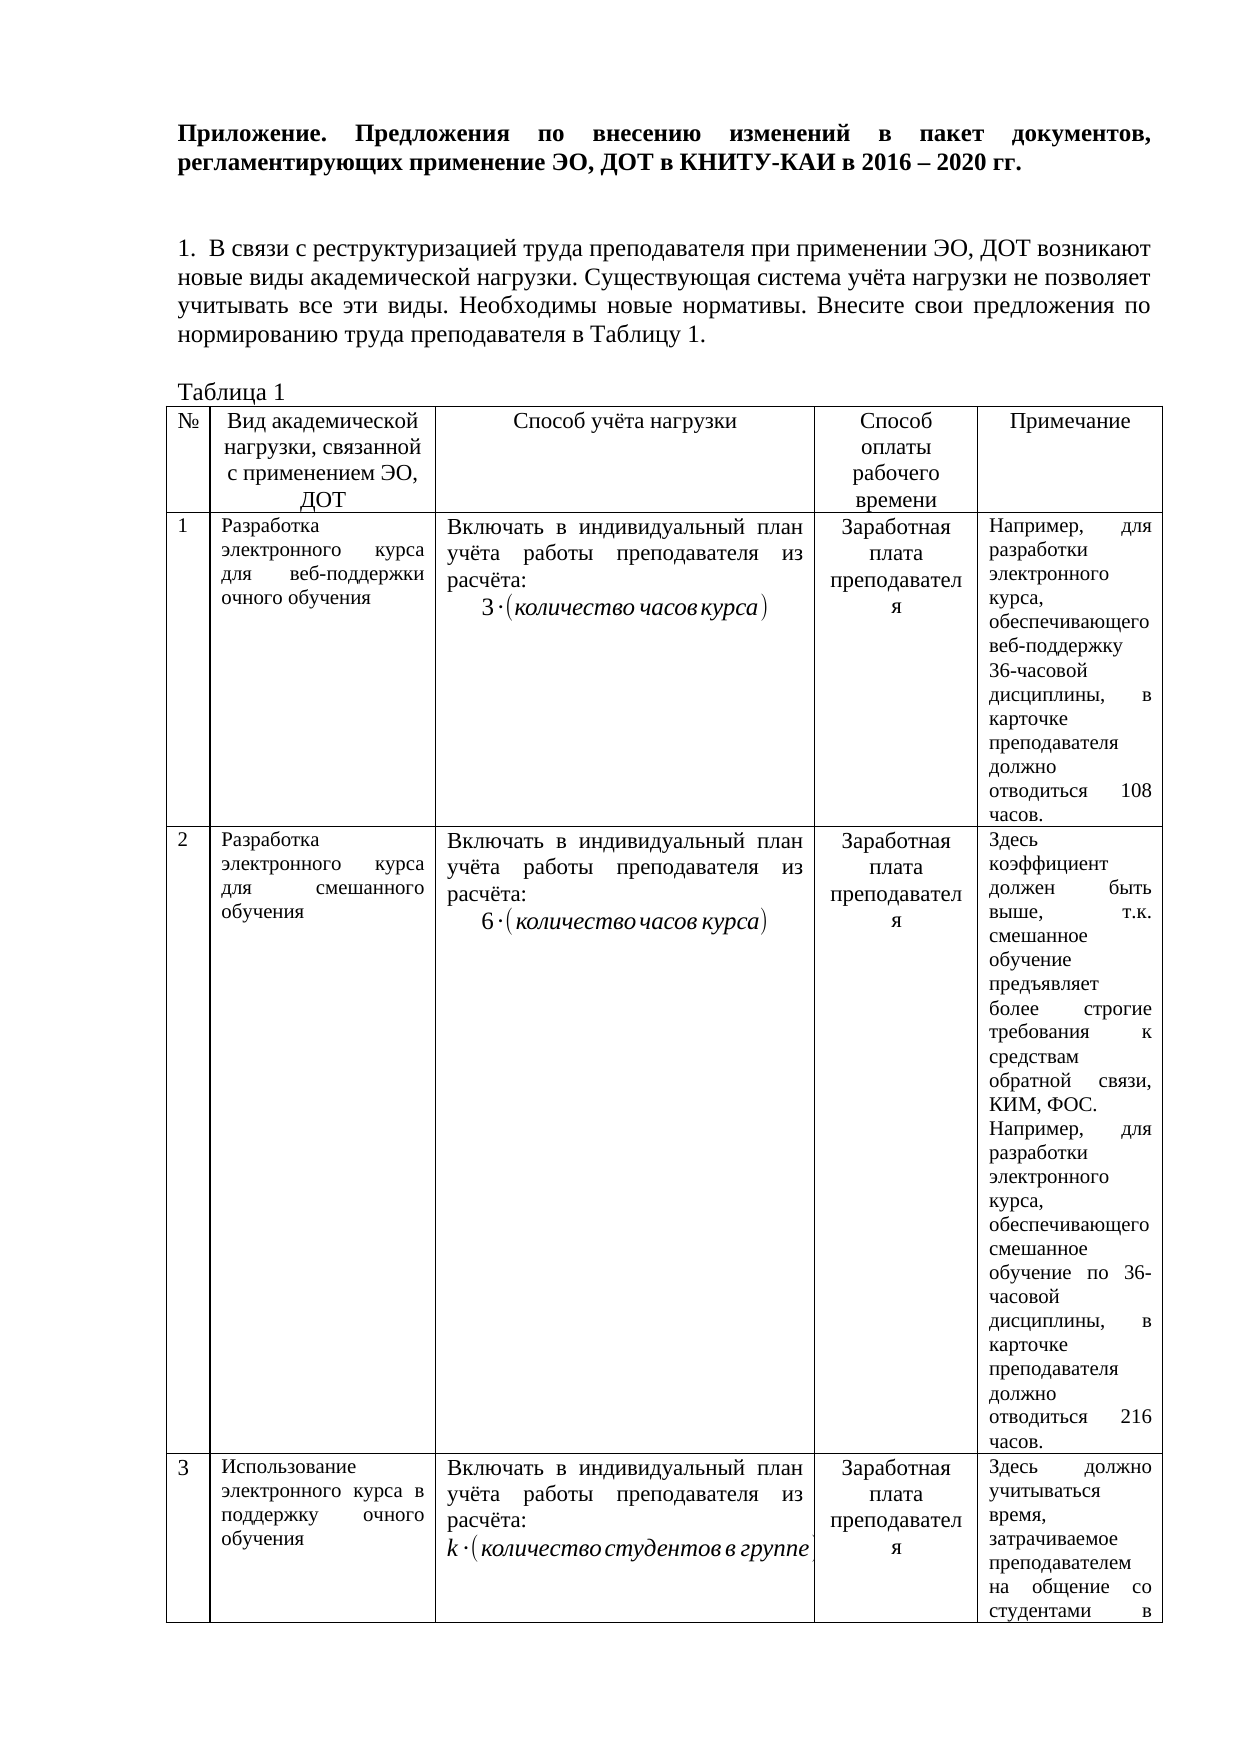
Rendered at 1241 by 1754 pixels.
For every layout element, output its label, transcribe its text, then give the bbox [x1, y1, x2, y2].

table_header Примечание [978, 407, 1162, 512]
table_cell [436, 1454, 814, 1622]
table_cell Заработная плата преподавателя [815, 513, 977, 826]
table_cell 1 [167, 513, 209, 826]
text Приложение. Предложения по внесению изменений в пакет документов, регламентирующих применение ЭО, ДОТ в КНИТУ-КАИ в 2016 – 2020 гг. [177, 118, 1152, 176]
table_header Способ оплаты рабочего времени [815, 407, 977, 512]
table_cell Включать в индивидуальный план учёта работы преподавателя из расчёта: [436, 513, 814, 826]
table_cell Включать в индивидуальный план учёта работы преподавателя из расчёта: [436, 827, 814, 1453]
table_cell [815, 1454, 977, 1622]
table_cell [978, 1454, 1162, 1622]
table_cell 3 [167, 1454, 209, 1622]
text 1._В связи с реструктуризацией труда преподавателя при применении ЭО, ДОТ возникают новые виды академической нагрузки. Существующая система учёта нагрузки не позволяет учитывать все эти виды. Необходимы новые нормативы. Внесите свои предложения по нормированию труда преподавателя в Таблицу 1. [177, 233, 1152, 348]
text Таблица 1 [177, 377, 1152, 406]
table_cell Здесь коэффициент должен быть выше, т.к. смешанное обучение предъявляет более строгие требования к средствам обратной связи, КИМ, ФОС. Например, для разработки электронного курса, обеспечивающего смешанное обучение по 36-часовой дисциплины, в карточке преподавателя должно отводиться 216 часов. [978, 827, 1162, 1453]
table_header № [167, 407, 209, 512]
table_cell Разработка электронного курса для смешанного обучения [211, 827, 435, 1453]
table_cell 2 [167, 827, 209, 1453]
table_cell Разработка электронного курса для веб-поддержки очного обучения [211, 513, 435, 826]
table_cell Заработная плата преподавателя [815, 827, 977, 1453]
table_header Способ учёта нагрузки [436, 407, 814, 512]
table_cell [211, 1454, 435, 1622]
table_header Вид академической нагрузки, связанной с применением ЭО, ДОТ [211, 407, 435, 512]
table_cell Например, для разработки электронного курса, обеспечивающего веб-поддержку 36-часовой дисциплины, в карточке преподавателя должно отводиться 108 часов. [978, 513, 1162, 826]
